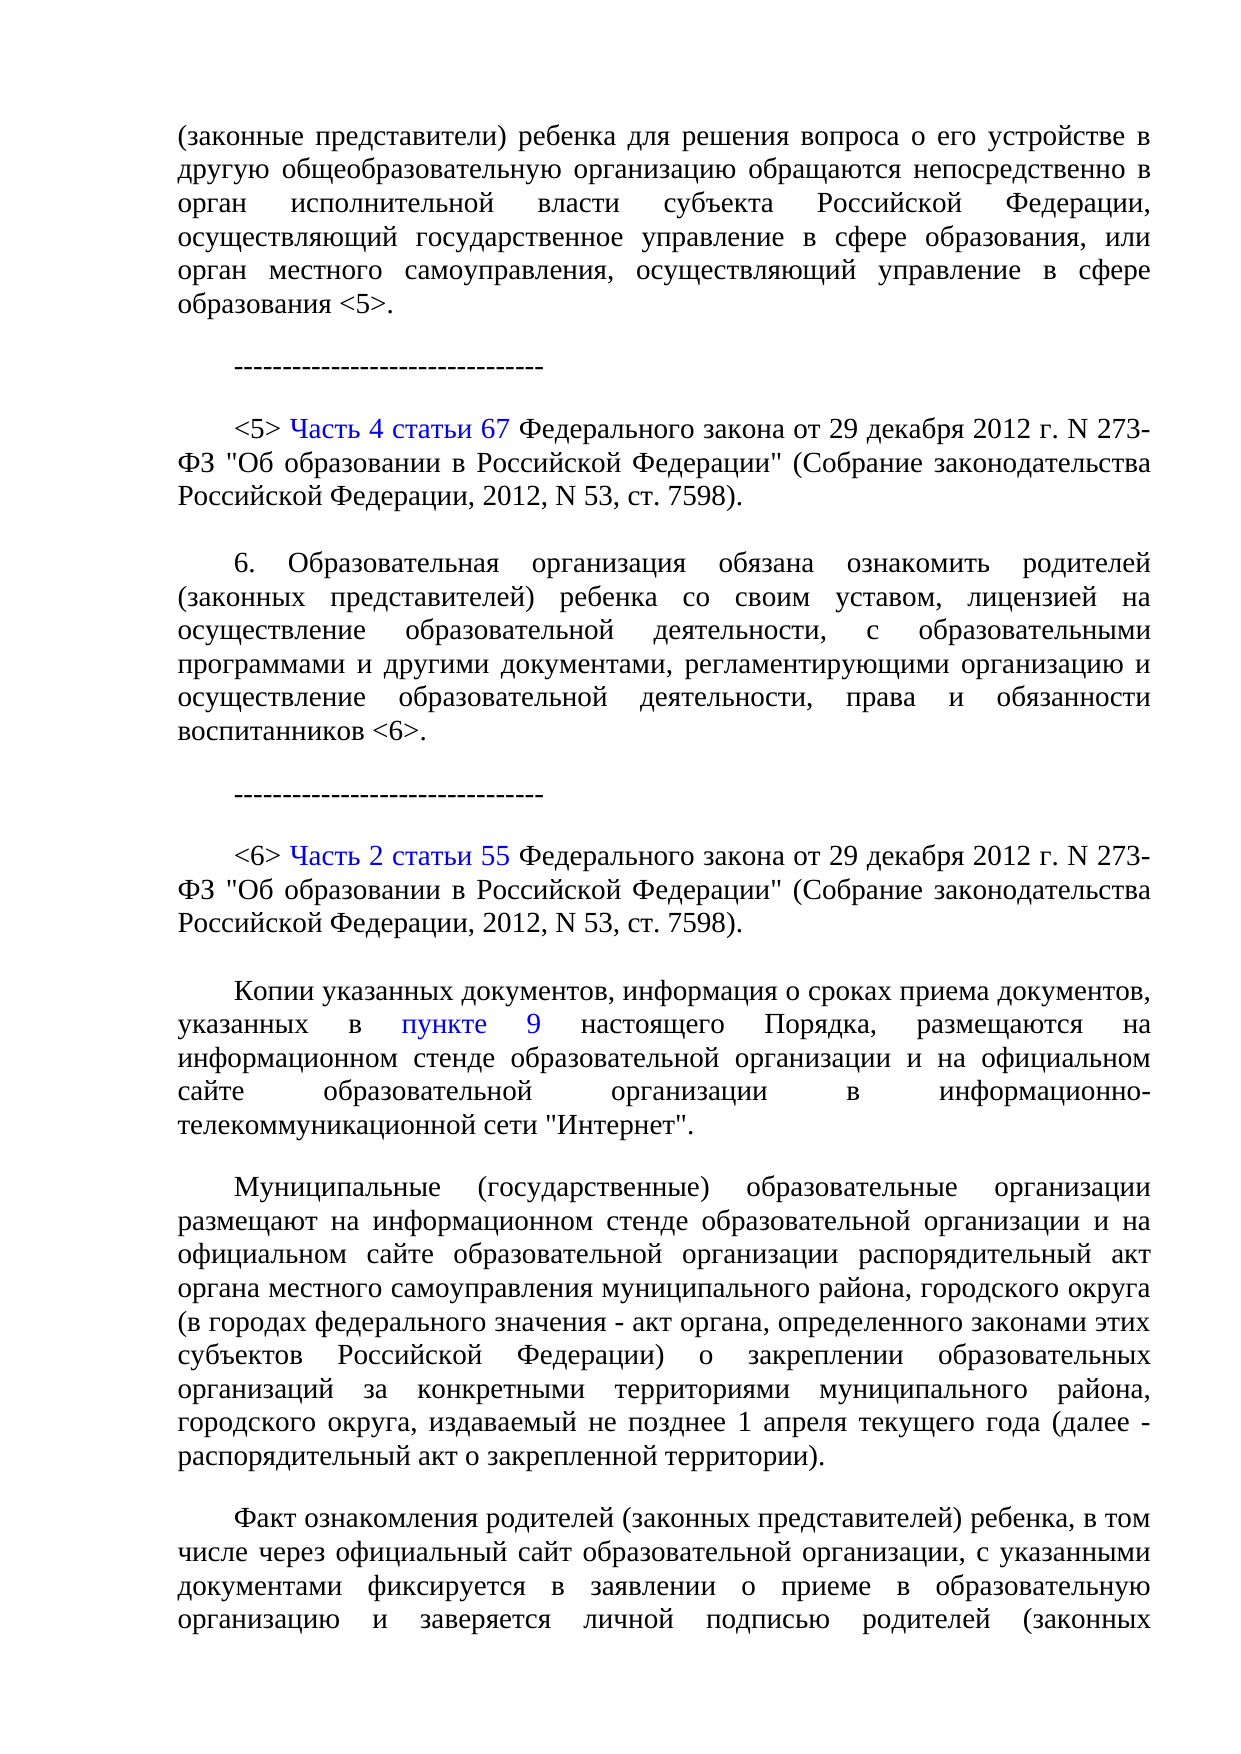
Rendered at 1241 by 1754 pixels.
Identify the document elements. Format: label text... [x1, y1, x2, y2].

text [177, 1501, 1152, 1635]
text Муниципальные (государственные) образовательные организации размещают на информационном стенде образовательной организации и на официальном сайте образовательной организации распорядительный акт органа местного самоуправления муниципального района, городского округа (в городах федерального значения - акт органа, определенного законами этих субъектов Российской Федерации) о закреплении образовательных организаций за конкретными территориями муниципального района, городского округа, издаваемый не позднее 1 апреля текущего года (далее - распорядительный акт о закрепленной территории). [177, 1169, 1152, 1471]
text -------------------------------- [177, 348, 1152, 382]
text Копии указанных документов, информация о сроках приема документов, указанных в пункте 9 настоящего Порядка, размещаются на информационном стенде образовательной организации и на официальном сайте образовательной организации в информационно-телекоммуникационной сети "Интернет". [177, 973, 1152, 1140]
text <5> Часть 4 статьи 67 Федерального закона от 29 декабря 2012 г. N 273-ФЗ "Об образовании в Российской Федерации" (Собрание законодательства Российской Федерации, 2012, N 53, ст. 7598). [177, 411, 1152, 512]
text 6. Образовательная организация обязана ознакомить родителей (законных представителей) ребенка со своим уставом, лицензией на осуществление образовательной деятельности, с образовательными программами и другими документами, регламентирующими организацию и осуществление образовательной деятельности, права и обязанности воспитанников <6>. [177, 545, 1152, 747]
text <6> Часть 2 статьи 55 Федерального закона от 29 декабря 2012 г. N 273-ФЗ "Об образовании в Российской Федерации" (Собрание законодательства Российской Федерации, 2012, N 53, ст. 7598). [177, 838, 1152, 939]
text -------------------------------- [177, 776, 1152, 809]
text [177, 118, 1152, 319]
